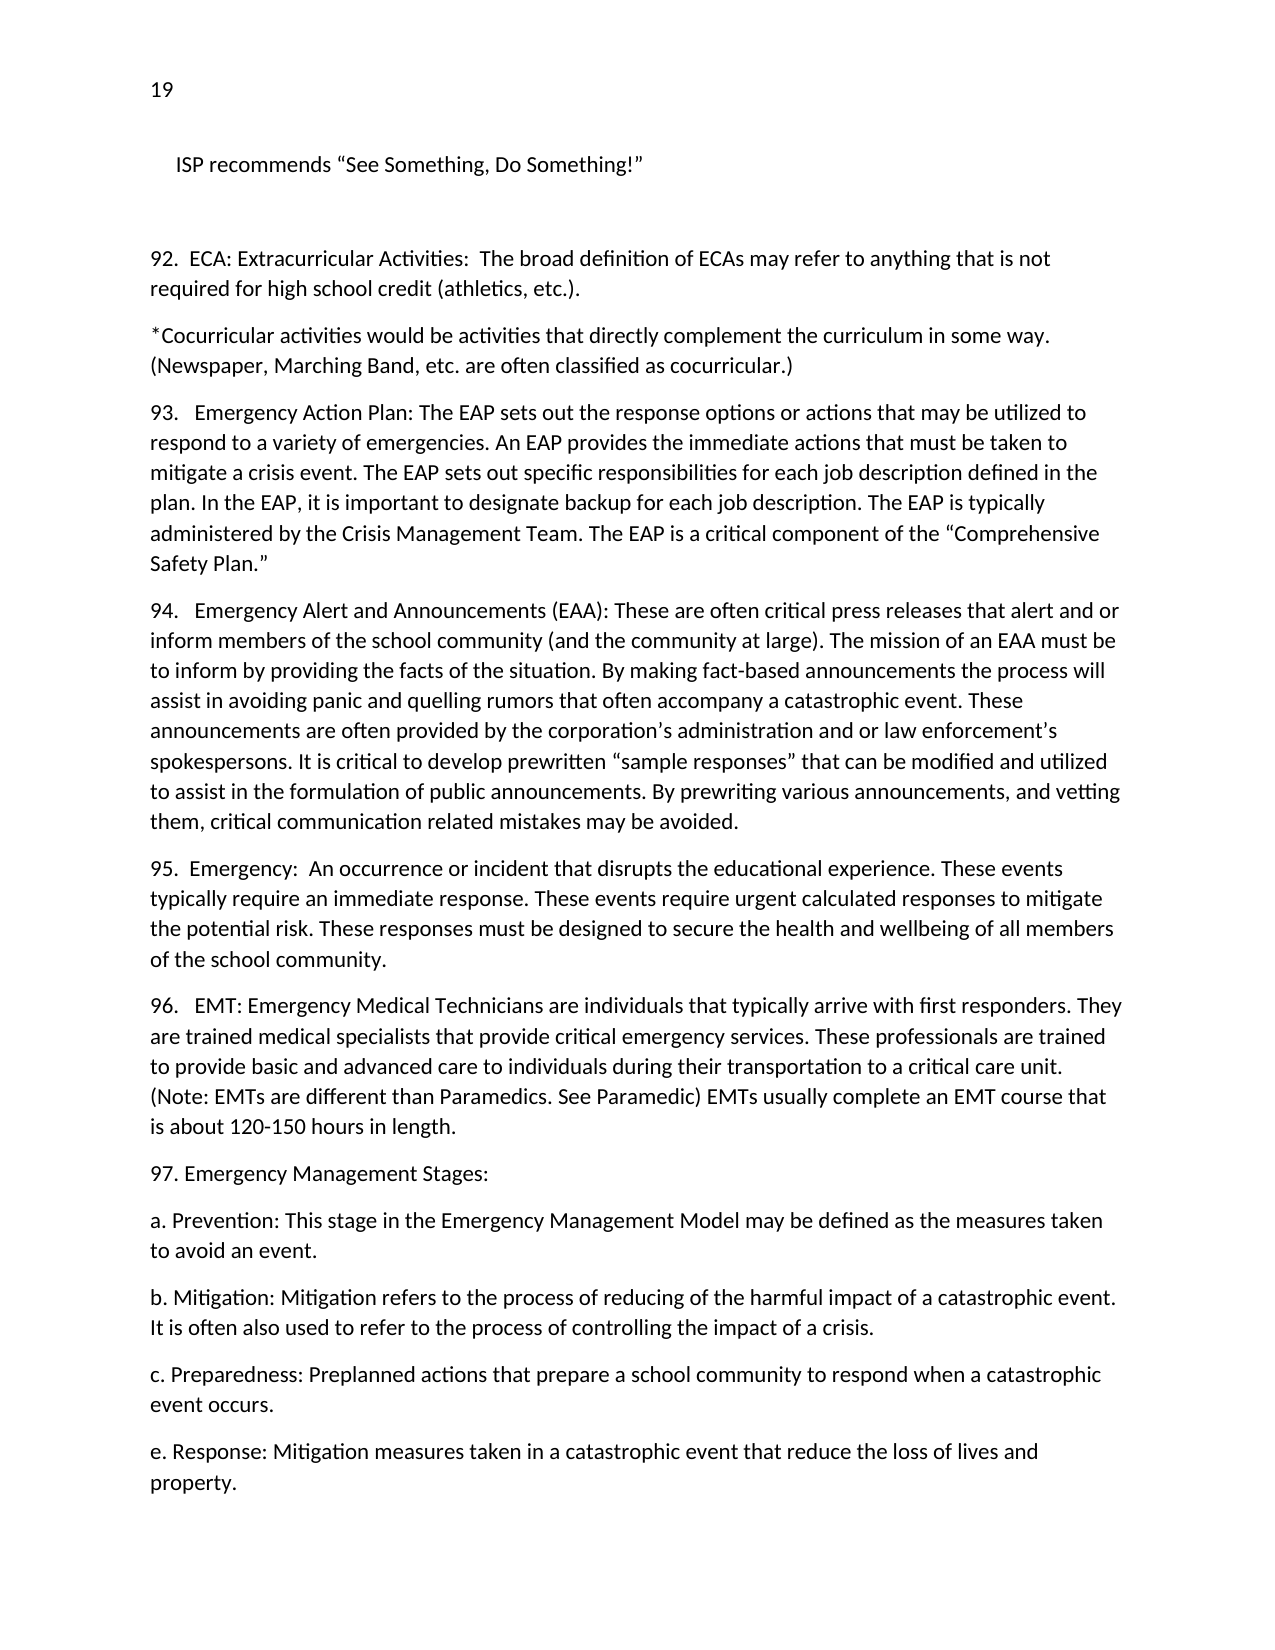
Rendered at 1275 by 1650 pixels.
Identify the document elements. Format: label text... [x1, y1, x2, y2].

text *Cocurricular activities would be activities that directly complement the curriculum in some way. (Newspaper, Marching Band, etc. are often classified as cocurricular.) [150, 321, 1125, 379]
text 93. Emergency Action Plan: The EAP sets out the response options or actions that may be utilized to respond to a variety of emergencies. An EAP provides the immediate actions that must be taken to mitigate a crisis event. The EAP sets out specific responsibilities for each job description defined in the plan. In the EAP, it is important to designate backup for each job description. The EAP is typically administered by the Crisis Management Team. The EAP is a critical component of the “Comprehensive Safety Plan.” [150, 398, 1125, 577]
text 94. Emergency Alert and Announcements (EAA): These are often critical press releases that alert and or inform members of the school community (and the community at large). The mission of an EAA must be to inform by providing the facts of the situation. By making fact-based announcements the process will assist in avoiding panic and quelling rumors that often accompany a catastrophic event. These announcements are often provided by the corporation’s administration and or law enforcement’s spokespersons. It is critical to develop prewritten “sample responses” that can be modified and utilized to assist in the formulation of public announcements. By prewriting various announcements, and vetting them, critical communication related mistakes may be avoided. [150, 596, 1125, 835]
text a. Prevention: This stage in the Emergency Management Model may be defined as the measures taken to avoid an event. [150, 1206, 1125, 1264]
text ISP recommends “See Something, Do Something!” [150, 150, 1125, 178]
text b. Mitigation: Mitigation refers to the process of reducing of the harmful impact of a catastrophic event. It is often also used to refer to the process of controlling the impact of a crisis. [150, 1283, 1125, 1342]
text c. Preparedness: Preplanned actions that prepare a school community to respond when a catastrophic event occurs. [150, 1360, 1125, 1419]
text 96. EMT: Emergency Medical Technicians are individuals that typically arrive with first responders. They are trained medical specialists that provide critical emergency services. These professionals are trained to provide basic and advanced care to individuals during their transportation to a critical care unit. (Note: EMTs are different than Paramedics. See Paramedic) EMTs usually complete an EMT course that is about 120-150 hours in length. [150, 992, 1125, 1141]
text 92. ECA: Extracurricular Activities: The broad definition of ECAs may refer to anything that is not required for high school credit (athletics, etc.). [150, 244, 1125, 302]
text e. Response: Mitigation measures taken in a catastrophic event that reduce the loss of lives and property. [150, 1437, 1125, 1496]
text 95. Emergency: An occurrence or incident that disrupts the educational experience. These events typically require an immediate response. These events require urgent calculated responses to mitigate the potential risk. These responses must be designed to secure the health and wellbeing of all members of the school community. [150, 854, 1125, 973]
text 97. Emergency Management Stages: [150, 1159, 1125, 1187]
